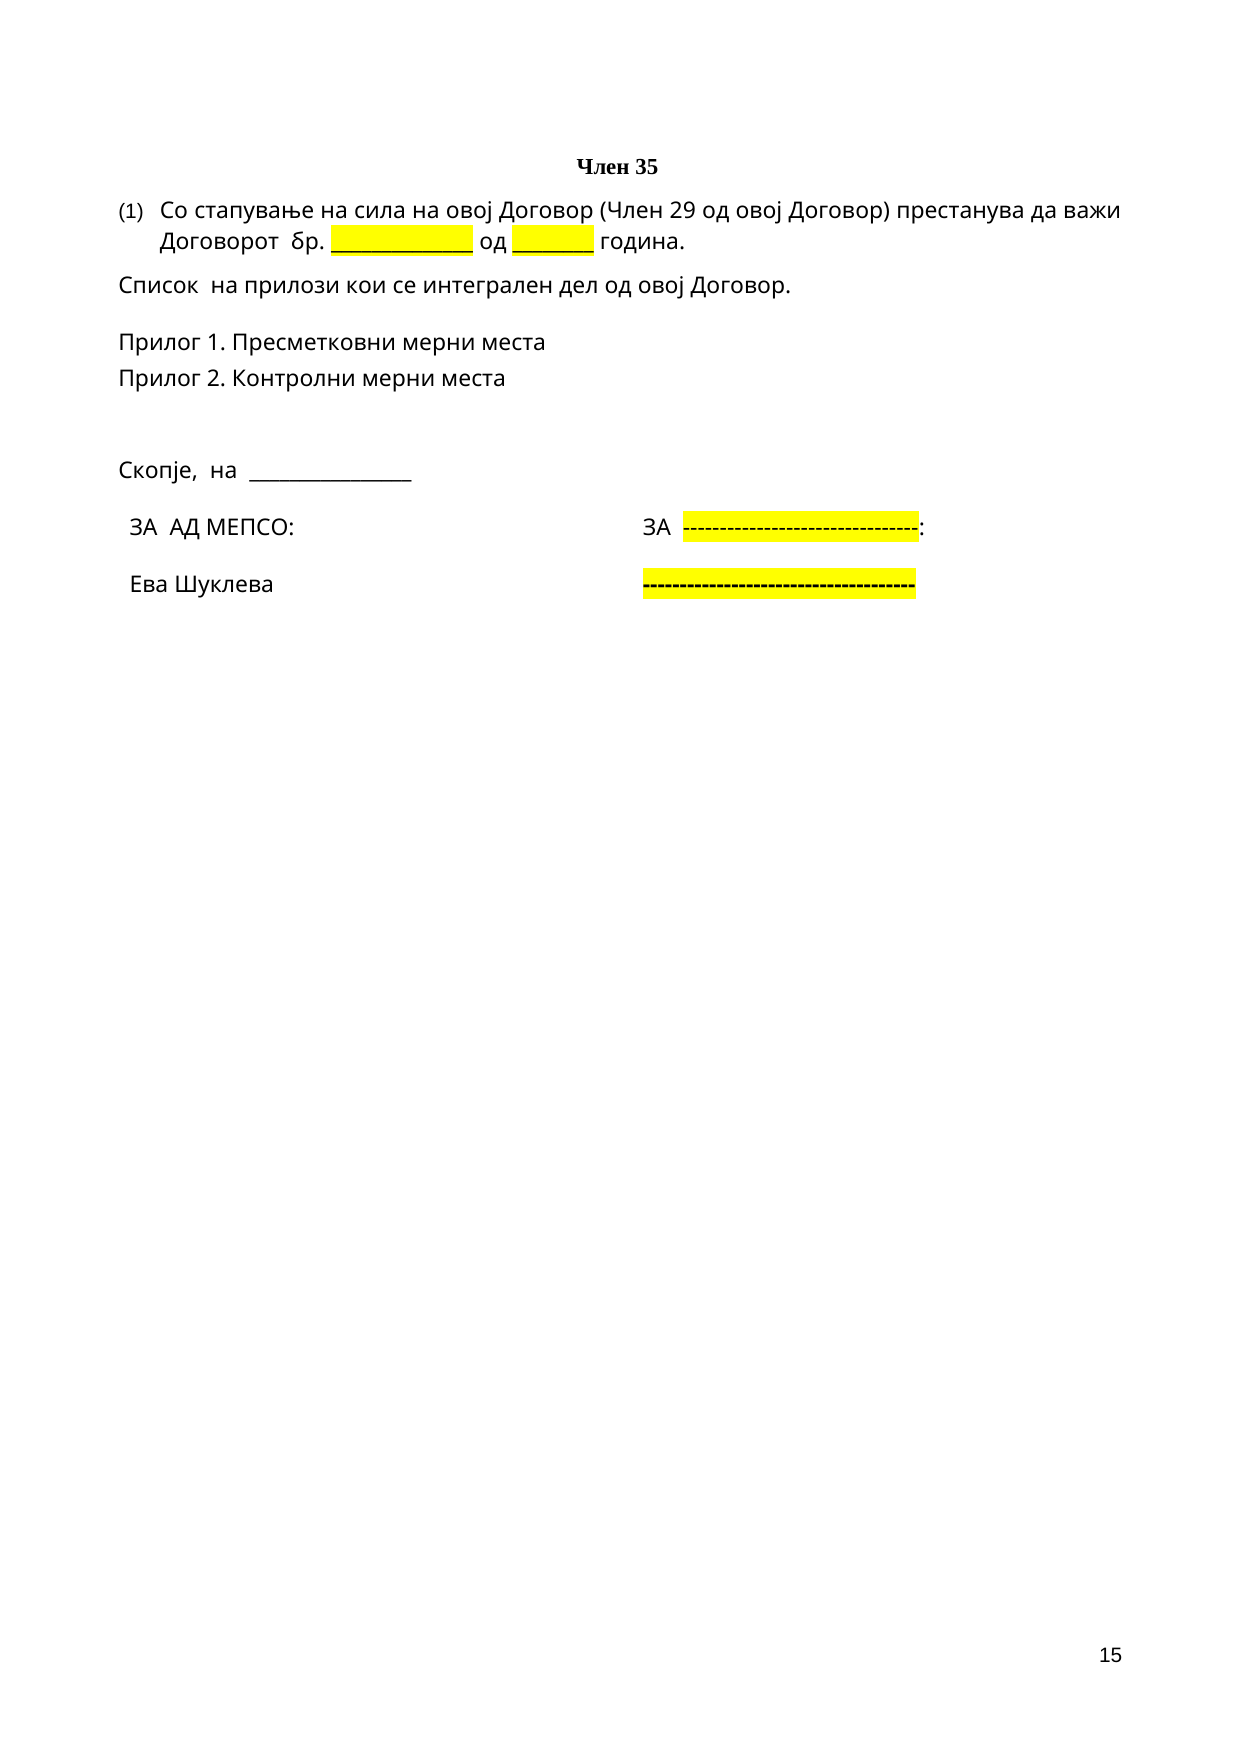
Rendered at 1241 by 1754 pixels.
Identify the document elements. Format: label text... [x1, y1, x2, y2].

table_header ЗА АД МЕПСО: Ева Шуклева [118, 511, 631, 624]
text Список на прилози кои се интегрален дел од овој Договор. [118, 269, 1122, 300]
text Прилог 1. Пресметковни мерни места [118, 326, 1122, 357]
text Скопје, на ________________ [118, 454, 1122, 485]
list Со стапување на сила на овој Договор (Член 29 од овој Договор) престанува да важи Договорот бр. ______________ од ________ година. [118, 194, 1122, 256]
text Прилог 2. Контролни мерни места [118, 361, 1122, 393]
table_header ЗА --------------------------------: ------------------------------------- [631, 511, 1145, 624]
